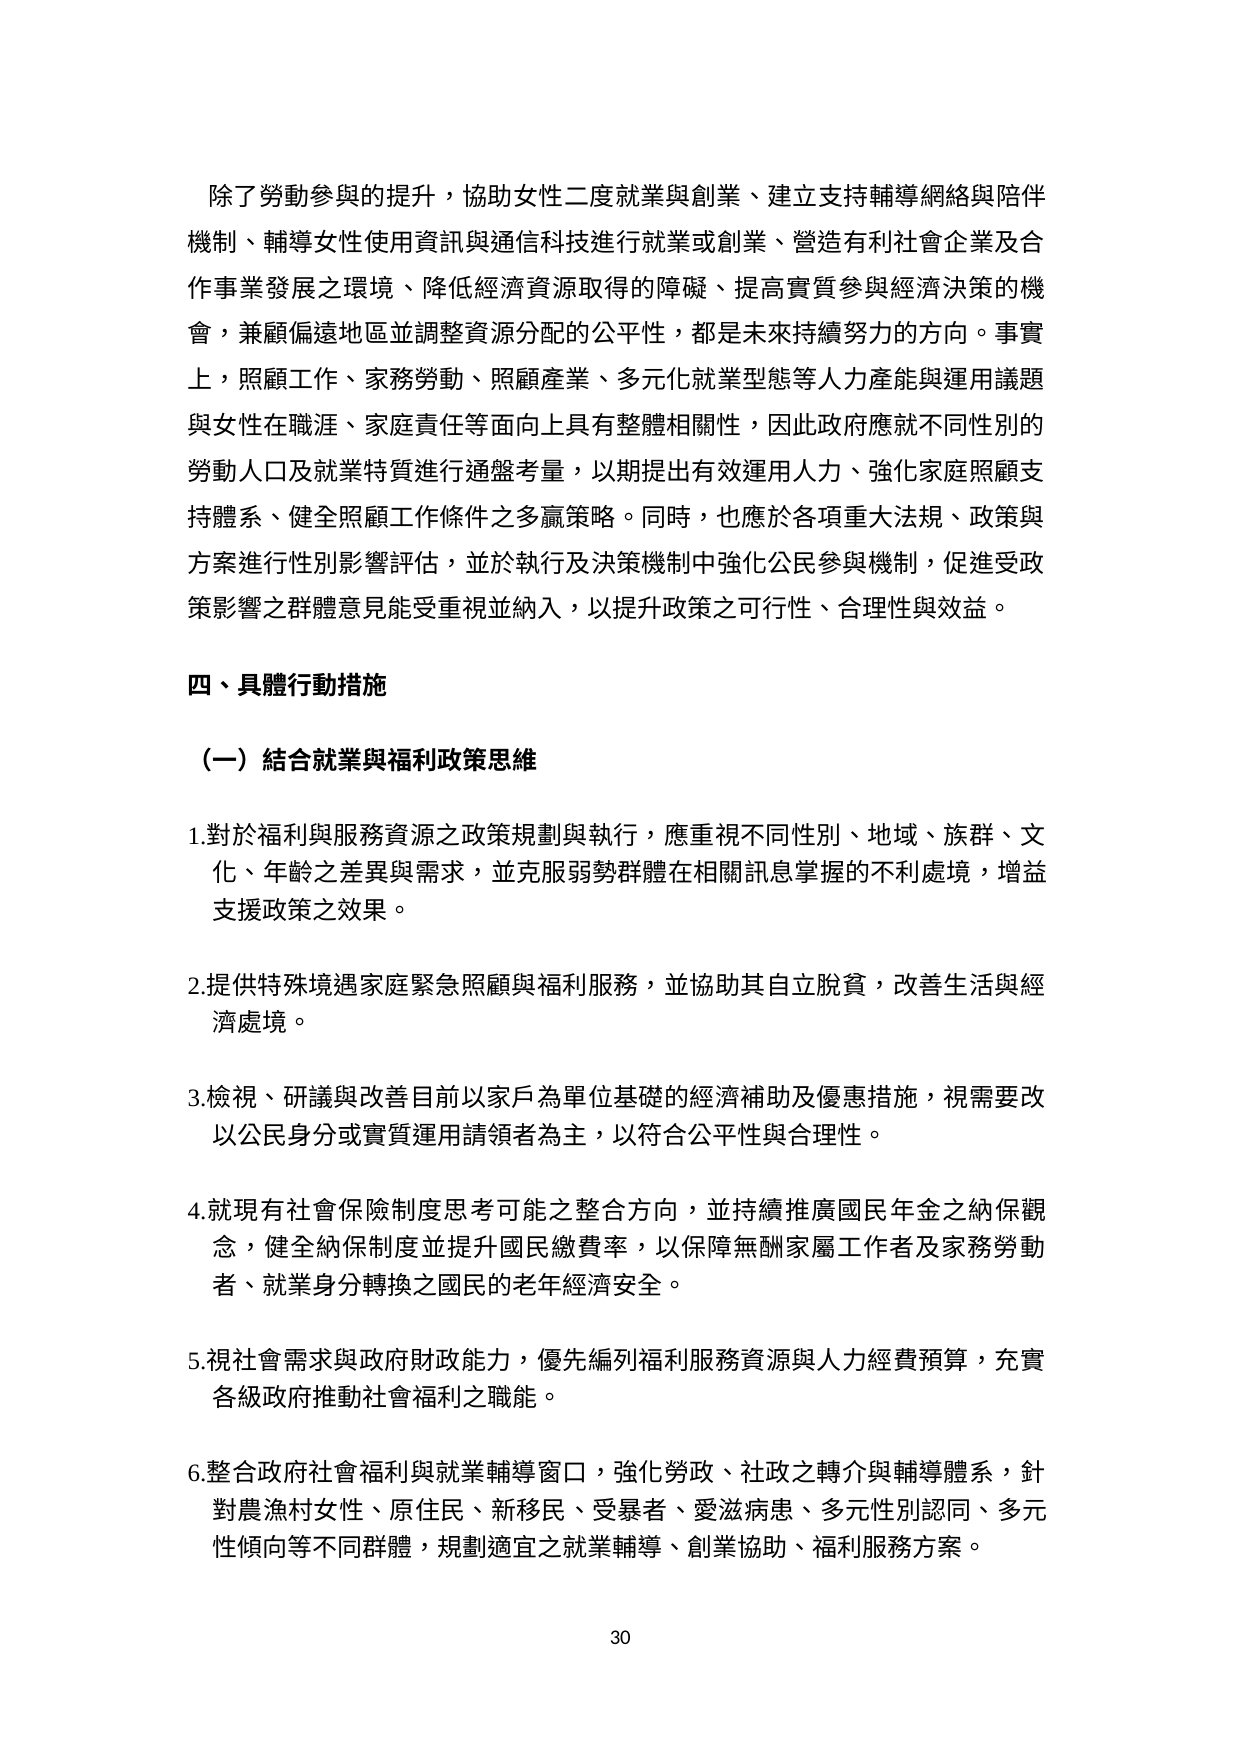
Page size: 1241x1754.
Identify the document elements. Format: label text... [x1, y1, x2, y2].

table_cell 1.對於福利與服務資源之政策規劃與執行，應重視不同性別、地域、族群、文化、年齡之差異與需求，並克服弱勢群體在相關訊息掌握的不利處境，增益支援政策之效果。 [176, 815, 1059, 964]
table_cell 除了勞動參與的提升，協助女性二度就業與創業、建立支持輔導網絡與陪伴機制、輔導女性使用資訊與通信科技進行就業或創業、營造有利社會企業及合作事業發展之環境、降低經濟資源取得的障礙、提高實質參與經濟決策的機會，兼顧偏遠地區並調整資源分配的公平性，都是未來持續努力的方向。事實上，照顧工作、家務勞動、照顧產業、多元化就業型態等人力產能與運用議題與女性在職涯、家庭責任等面向上具有整體相關性，因此政府應就不同性別的勞動人口及就業特質進行通盤考量，以期提出有效運用人力、強化家庭照顧支持體系、健全照顧工作條件之多贏策略。同時，也應於各項重大法規、政策與方案進行性別影響評估，並於執行及決策機制中強化公民參與機制，促進受政策影響之群體意見能受重視並納入，以提升政策之可行性、合理性與效益。 [176, 150, 1059, 627]
table_cell 2.提供特殊境遇家庭緊急照顧與福利服務，並協助其自立脫貧，改善生活與經濟處境。 [176, 965, 1059, 1077]
table_header （一）結合就業與福利政策思維 [176, 740, 1059, 814]
text 四、具體行動措施 [187, 664, 1053, 702]
table_cell 5.視社會需求與政府財政能力，優先編列福利服務資源與人力經費預算，充實各級政府推動社會福利之職能。 [176, 1340, 1059, 1452]
table_cell 4.就現有社會保險制度思考可能之整合方向，並持續推廣國民年金之納保觀念，健全納保制度並提升國民繳費率，以保障無酬家屬工作者及家務勞動者、就業身分轉換之國民的老年經濟安全。 [176, 1190, 1059, 1339]
table_cell 3.檢視、研議與改善目前以家戶為單位基礎的經濟補助及優惠措施，視需要改以公民身分或實質運用請領者為主，以符合公平性與合理性。 [176, 1077, 1059, 1189]
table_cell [176, 1452, 1059, 1564]
